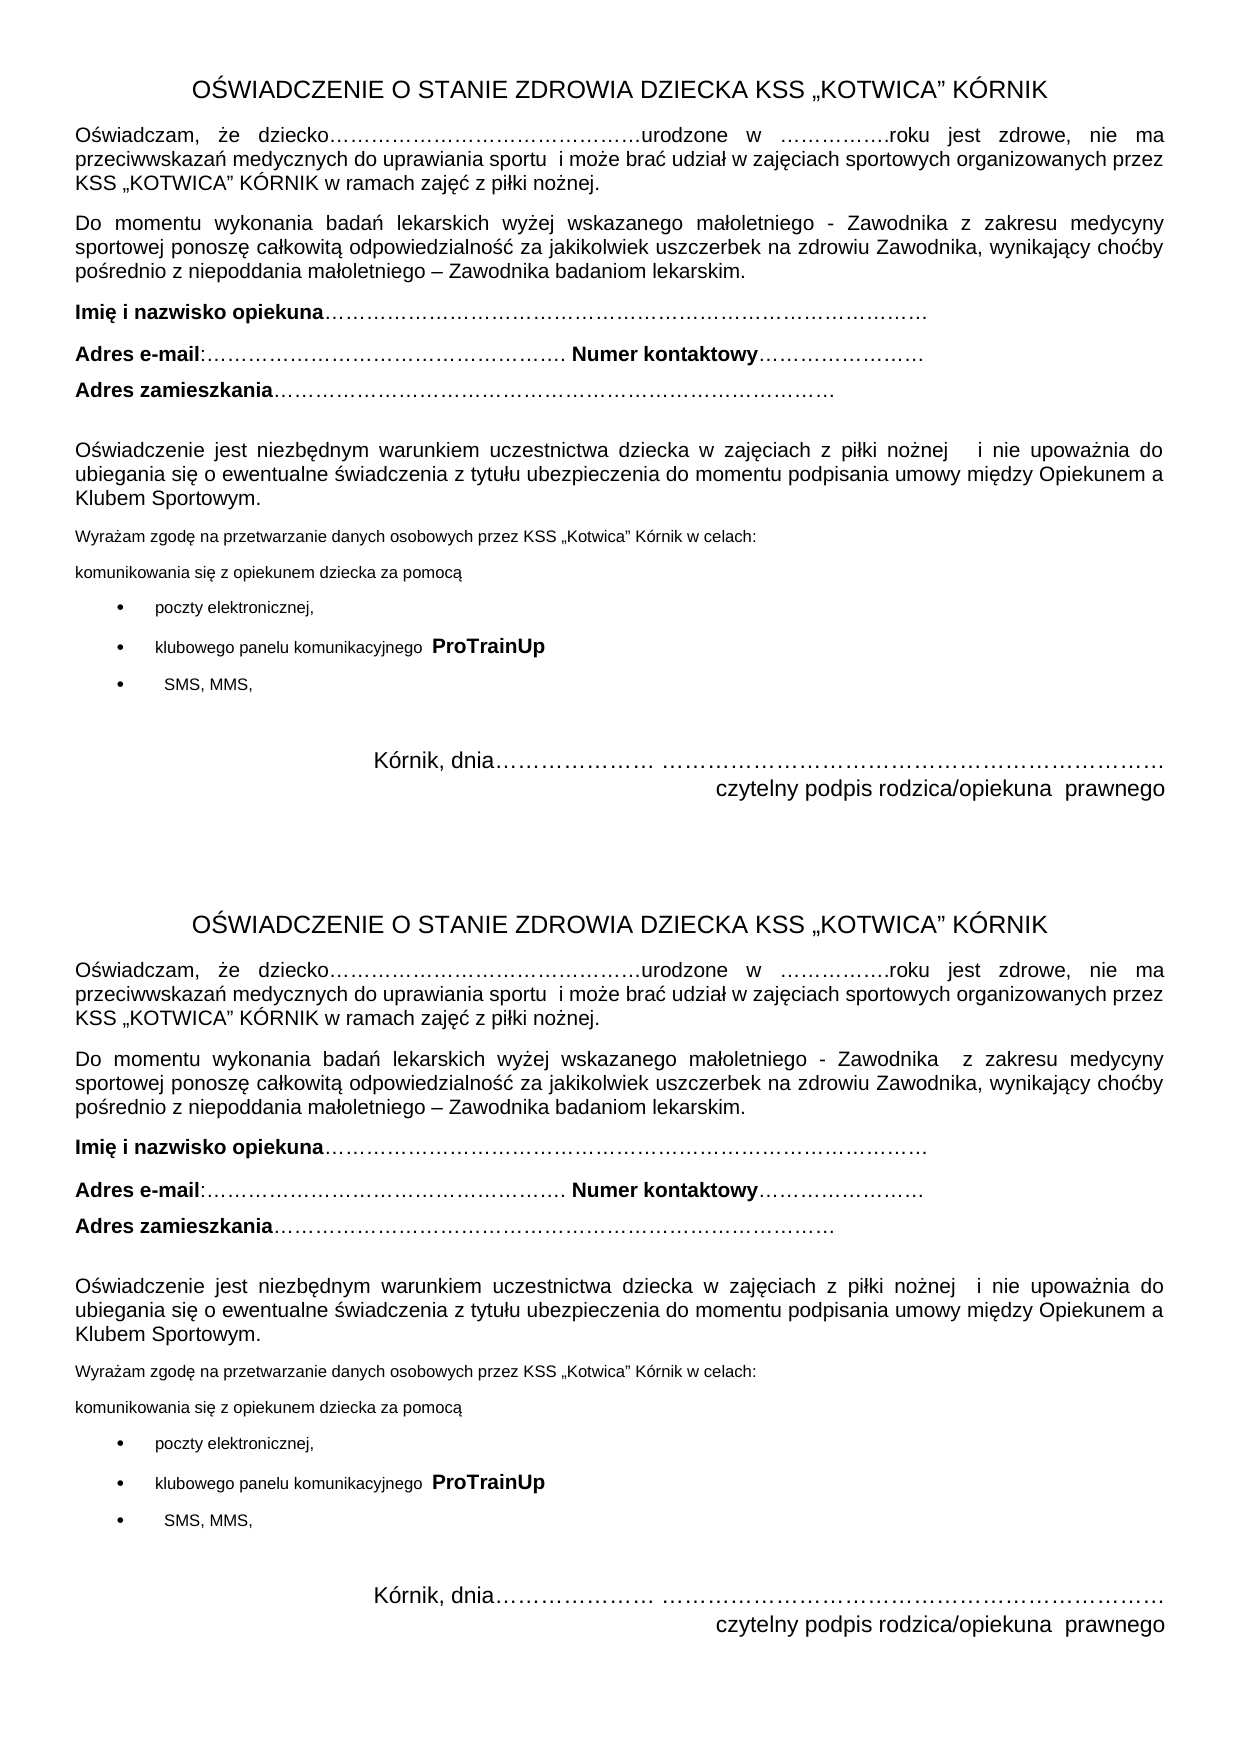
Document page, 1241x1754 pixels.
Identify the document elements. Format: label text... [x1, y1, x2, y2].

text Oświadczam, że dziecko………………………………………urodzone w …………….roku jest zdrowe, nie ma przeciwwskazań medycznych do uprawiania sportu i może brać udział w zajęciach sportowych organizowanych przez KSS „KOTWICA” KÓRNIK w ramach zajęć z piłki nożnej. [75, 123, 1165, 194]
list klubowego panelu komunikacyjnego ProTrainUp [117, 634, 1165, 658]
list poczty elektronicznej, [117, 1434, 1165, 1453]
text Adres zamieszkania……………………………………………………………………… [75, 1214, 1165, 1238]
text OŚWIADCZENIE O STANIE ZDROWIA DZIECKA KSS „KOTWICA” KÓRNIK [75, 910, 1165, 939]
text komunikowania się z opiekunem dziecka za pomocą [75, 562, 1165, 582]
text Oświadczenie jest niezbędnym warunkiem uczestnictwa dziecka w zajęciach z piłki nożnej i nie upoważnia do ubiegania się o ewentualne świadczenia z tytułu ubezpieczenia do momentu podpisania umowy między Opiekunem a Klubem Sportowym. [75, 438, 1165, 510]
text Adres e-mail:……………………………………………. Numer kontaktowy…………………… [75, 1178, 1165, 1202]
text Kórnik, dnia………………… ………………………………………………………… czytelny podpis rodzica/opiekuna prawnego [75, 747, 1165, 801]
list poczty elektronicznej, [117, 598, 1165, 618]
text Adres e-mail:……………………………………………. Numer kontaktowy…………………… [75, 342, 1165, 366]
text Kórnik, dnia………………… ………………………………………………………… czytelny podpis rodzica/opiekuna prawnego [75, 1582, 1165, 1637]
text OŚWIADCZENIE O STANIE ZDROWIA DZIECKA KSS „KOTWICA” KÓRNIK [75, 75, 1165, 104]
text Oświadczenie jest niezbędnym warunkiem uczestnictwa dziecka w zajęciach z piłki nożnej i nie upoważnia do ubiegania się o ewentualne świadczenia z tytułu ubezpieczenia do momentu podpisania umowy między Opiekunem a Klubem Sportowym. [75, 1273, 1165, 1345]
text Wyrażam zgodę na przetwarzanie danych osobowych przez KSS „Kotwica” Kórnik w celach: [75, 527, 1165, 546]
text Oświadczam, że dziecko………………………………………urodzone w …………….roku jest zdrowe, nie ma przeciwwskazań medycznych do uprawiania sportu i może brać udział w zajęciach sportowych organizowanych przez KSS „KOTWICA” KÓRNIK w ramach zajęć z piłki nożnej. [75, 958, 1165, 1030]
text Adres zamieszkania……………………………………………………………………… [75, 378, 1165, 402]
text Wyrażam zgodę na przetwarzanie danych osobowych przez KSS „Kotwica” Kórnik w celach: [75, 1362, 1165, 1381]
text Do momentu wykonania badań lekarskich wyżej wskazanego małoletniego - Zawodnika z zakresu medycyny sportowej ponoszę całkowitą odpowiedzialność za jakikolwiek uszczerbek na zdrowiu Zawodnika, wynikający choćby pośrednio z niepoddania małoletniego – Zawodnika badaniom lekarskim. [75, 211, 1165, 283]
text Imię i nazwisko opiekuna…………………………………………………………………………… [75, 1135, 1165, 1159]
list SMS, MMS, [117, 675, 1165, 694]
list klubowego panelu komunikacyjnego ProTrainUp [117, 1470, 1165, 1494]
list SMS, MMS, [117, 1510, 1165, 1529]
text Imię i nazwisko opiekuna…………………………………………………………………………… [75, 300, 1165, 324]
text Do momentu wykonania badań lekarskich wyżej wskazanego małoletniego - Zawodnika z zakresu medycyny sportowej ponoszę całkowitą odpowiedzialność za jakikolwiek uszczerbek na zdrowiu Zawodnika, wynikający choćby pośrednio z niepoddania małoletniego – Zawodnika badaniom lekarskim. [75, 1047, 1165, 1118]
text komunikowania się z opiekunem dziecka za pomocą [75, 1398, 1165, 1417]
